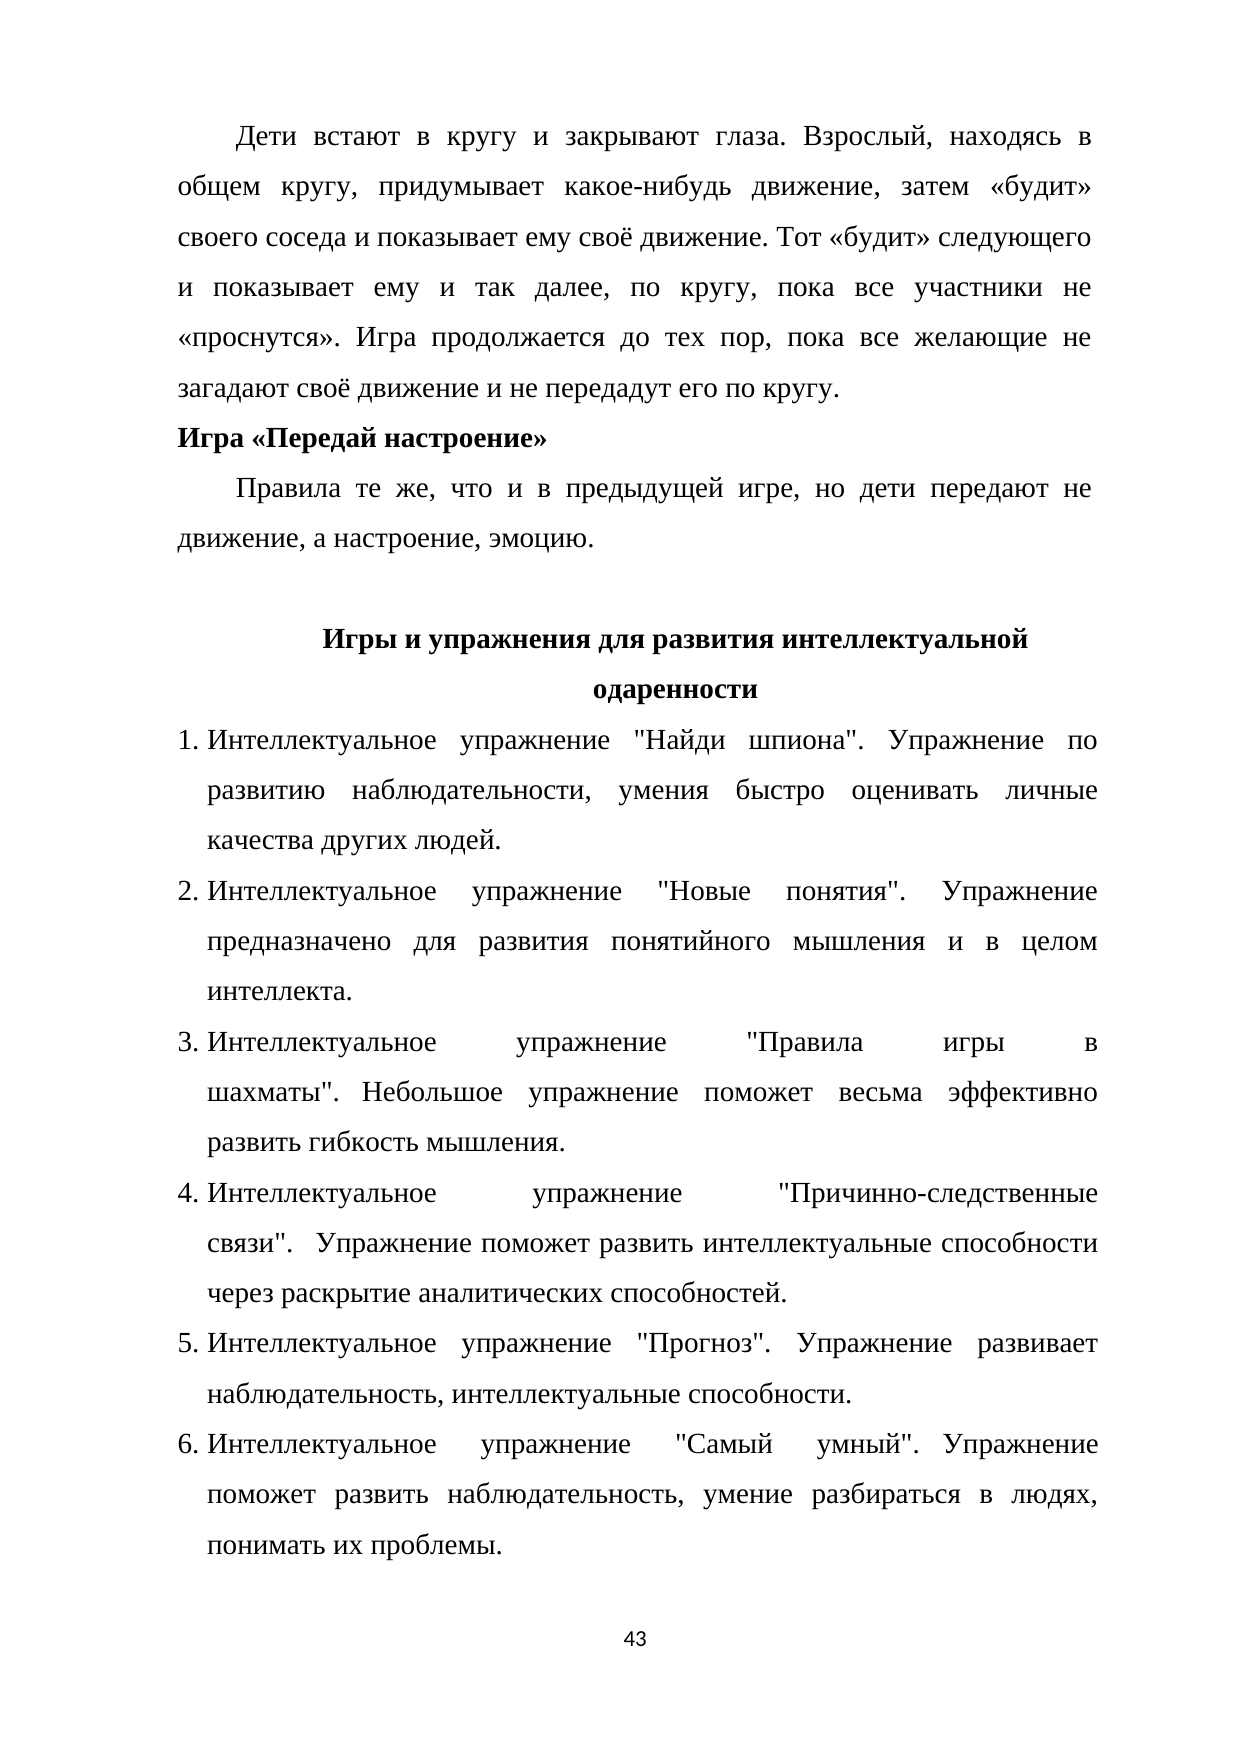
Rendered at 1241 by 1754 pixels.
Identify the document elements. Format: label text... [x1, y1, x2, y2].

text Дети встают в кругу и закрывают глаза. Взрослый, находясь в общем кругу, придумывает какое-нибудь движение, затем «будит» своего соседа и показывает ему своё движение. Тот «будит» следующего и показывает ему и так далее, по кругу, пока все участники не «проснутся». Игра продолжается до тех пор, пока все желающие не загадают своё движение и не передадут его по кругу. [177, 118, 1092, 403]
list Интеллектуальное упражнение "Новые понятия". Упражнение предназначено для развития понятийного мышления и в целом интеллекта. [177, 873, 1098, 1007]
list Интеллектуальное упражнение "Правила игры в шахматы". Небольшое упражнение поможет весьма эффективно развить гибкость мышления. [177, 1024, 1098, 1158]
text Игры и упражнения для развития интеллектуальной одаренности [252, 621, 1098, 705]
list Интеллектуальное упражнение "Самый умный". Упражнение поможет развить наблюдательность, умение разбираться в людях, понимать их проблемы. [177, 1426, 1098, 1560]
text Правила те же, что и в предыдущей игре, но дети передают не движение, а настроение, эмоцию. [177, 470, 1092, 554]
text Игра «Передай настроение» [177, 420, 1092, 453]
list Интеллектуальное упражнение "Прогноз". Упражнение развивает наблюдательность, интеллектуальные способности. [177, 1326, 1098, 1409]
list Интеллектуальное упражнение "Найди шпиона". Упражнение по развитию наблюдательности, умения быстро оценивать личные качества других людей. [177, 722, 1098, 856]
list Интеллектуальное упражнение "Причинно-следственные связи". Упражнение поможет развить интеллектуальные способности через раскрытие аналитических способностей. [177, 1175, 1098, 1309]
